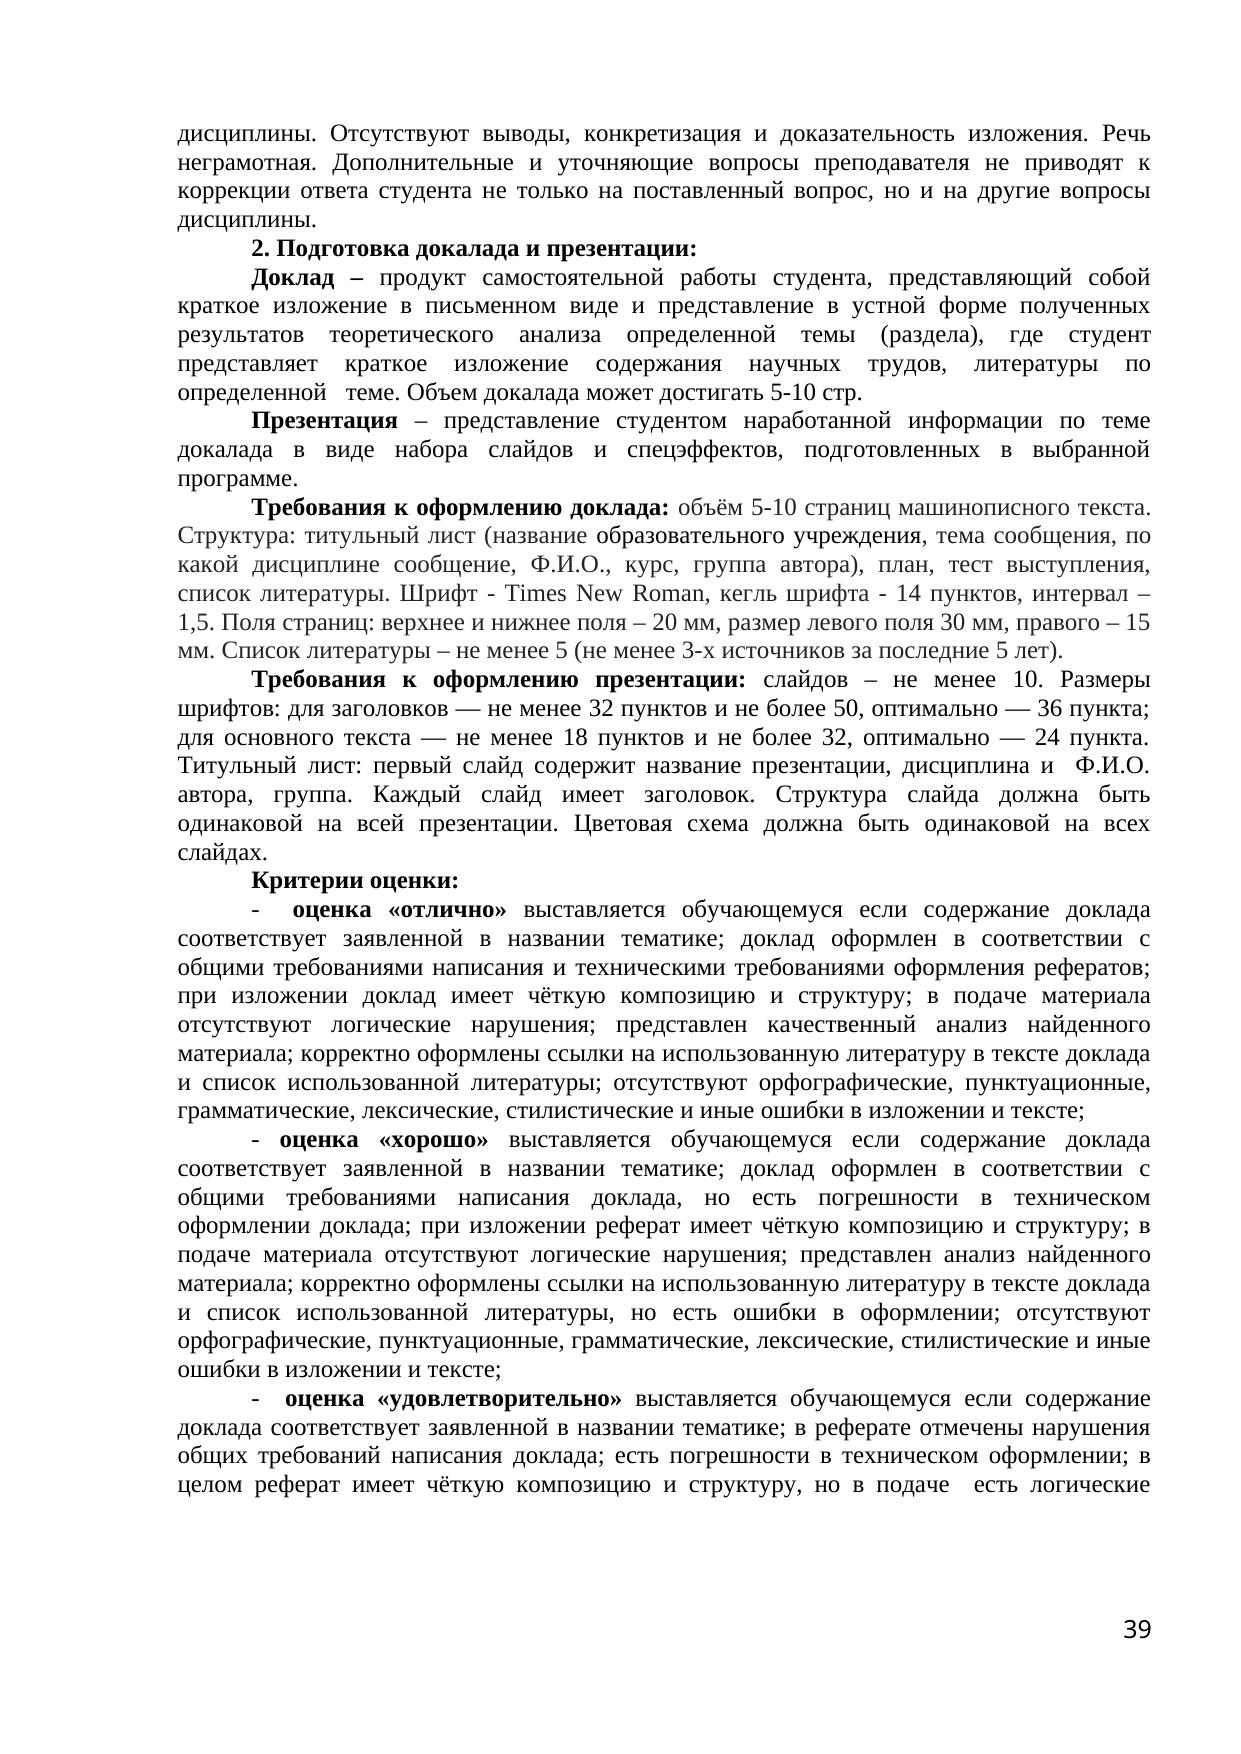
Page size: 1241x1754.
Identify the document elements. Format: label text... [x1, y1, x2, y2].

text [177, 1383, 1152, 1498]
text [177, 118, 1152, 233]
text - оценка «хорошо» выставляется обучающемуся если содержание доклада соответствует заявленной в названии тематике; доклад оформлен в соответствии с общими требованиями написания доклада, но есть погрешности в техническом оформлении доклада; при изложении реферат имеет чёткую композицию и структуру; в подаче материала отсутствуют логические нарушения; представлен анализ найденного материала; корректно оформлены ссылки на использованную литературу в тексте доклада и список использованной литературы, но есть ошибки в оформлении; отсутствуют орфографические, пунктуационные, грамматические, лексические, стилистические и иные ошибки в изложении и тексте; [177, 1124, 1152, 1383]
text Критерии оценки: [177, 866, 1152, 894]
text Требования к оформлению доклада: объём 5-10 страниц машинописного текста. Структура: титульный лист (название образовательного учреждения, тема сообщения, по какой дисциплине сообщение, Ф.И.О., курс, группа автора), план, тест выступления, список литературы. Шрифт - Times New Roman, кегль шрифта - 14 пунктов, интервал – 1,5. Поля страниц: верхнее и нижнее поля – 20 мм, размер левого поля 30 мм, правого – 15 мм. Список литературы – не менее 5 (не менее 3-х источников за последние 5 лет). [177, 492, 1152, 664]
text 2. Подготовка докалада и презентации: [177, 233, 1152, 262]
list Презентация – представление студентом наработанной информации по теме докалада в виде набора слайдов и спецэффектов, подготовленных в выбранной программе. [177, 406, 1152, 492]
text Требования к оформлению презентации: слайдов – не менее 10. Размеры шрифтов: для заголовков — не менее 32 пунктов и не более 50, оптимально — 36 пункта; для основного текста — не менее 18 пунктов и не более 32, оптимально — 24 пункта. Титульный лист: первый слайд содержит название презентации, дисциплина и Ф.И.О. автора, группа. Каждый слайд имеет заголовок. Структура слайда должна быть одинаковой на всей презентации. Цветовая схема должна быть одинаковой на всех слайдах. [177, 664, 1152, 866]
text - оценка «отлично» выставляется обучающемуся если содержание доклада соответствует заявленной в названии тематике; доклад оформлен в соответствии с общими требованиями написания и техническими требованиями оформления рефератов; при изложении доклад имеет чёткую композицию и структуру; в подаче материала отсутствуют логические нарушения; представлен качественный анализ найденного материала; корректно оформлены ссылки на использованную литературу в тексте доклада и список использованной литературы; отсутствуют орфографические, пунктуационные, грамматические, лексические, стилистические и иные ошибки в изложении и тексте; [177, 894, 1152, 1124]
list Доклад – продукт самостоятельной работы студента, представляющий собой краткое изложение в письменном виде и представление в устной форме полученных результатов теоретического анализа определенной темы (раздела), где студент представляет краткое изложение содержания научных трудов, литературы по определенной теме. Объем докалада может достигать 5-10 стр. [177, 262, 1152, 406]
